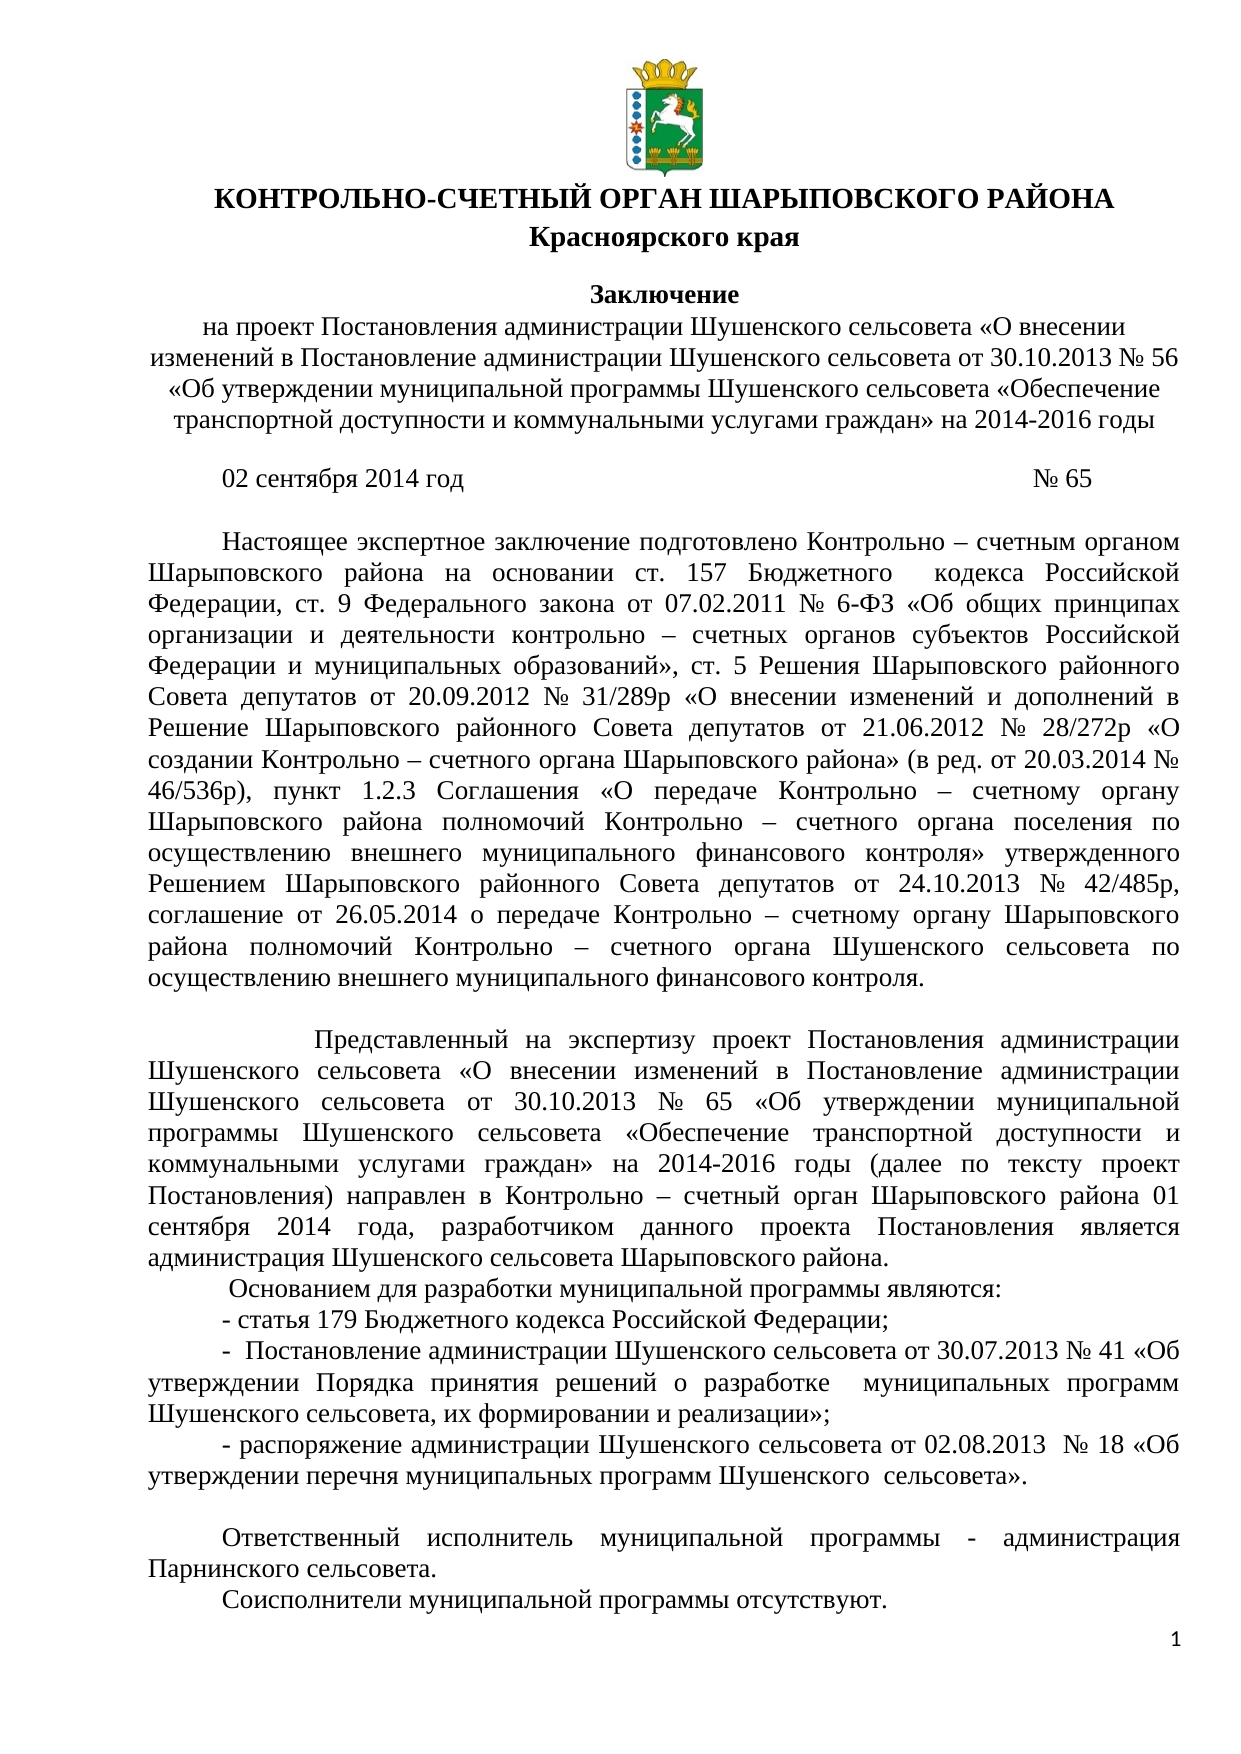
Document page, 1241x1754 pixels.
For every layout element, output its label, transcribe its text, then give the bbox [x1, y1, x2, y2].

text на проект Постановления администрации Шушенского сельсовета «О внесении изменений в Постановление администрации Шушенского сельсовета от 30.10.2013 № 56 «Об утверждении муниципальной программы Шушенского сельсовета «Обеспечение транспортной доступности и коммунальными услугами граждан» на 2014-2016 годы [148, 310, 1181, 434]
text Соисполнители муниципальной программы отсутствуют. [148, 1584, 1181, 1615]
text - Постановление администрации Шушенского сельсовета от 30.07.2013 № 41 «Об утверждении Порядка принятия решений о разработке муниципальных программ Шушенского сельсовета, их формировании и реализации»; [148, 1334, 1181, 1428]
text Ответственный исполнитель муниципальной программы - администрация Парнинского сельсовета. [148, 1521, 1181, 1584]
picture [626, 59, 703, 177]
text КОНТРОЛЬНО-СЧЕТНЫЙ ОРГАН ШАРЫПОВСКОГО РАЙОНА [148, 181, 1181, 214]
text Настоящее экспертное заключение подготовлено Контрольно – счетным органом Шарыповского района на основании ст. 157 Бюджетного кодекса Российской Федерации, ст. 9 Федерального закона от 07.02.2011 № 6-ФЗ «Об общих принципах организации и деятельности контрольно – счетных органов субъектов Российской Федерации и муниципальных образований», ст. 5 Решения Шарыповского районного Совета депутатов от 20.09.2012 № 31/289р «О внесении изменений и дополнений в Решение Шарыповского районного Совета депутатов от 21.06.2012 № 28/272р «О создании Контрольно – счетного органа Шарыповского района» (в ред. от 20.03.2014 № 46/536р), пункт 1.2.3 Соглашения «О передаче Контрольно – счетному органу Шарыповского района полномочий Контрольно – счетного органа поселения по осуществлению внешнего муниципального финансового контроля» утвержденного Решением Шарыповского районного Совета депутатов от 24.10.2013 № 42/485р, соглашение от 26.05.2014 о передаче Контрольно – счетному органу Шарыповского района полномочий Контрольно – счетного органа Шушенского сельсовета по осуществлению внешнего муниципального финансового контроля. [148, 525, 1181, 992]
text Представленный на экспертизу проект Постановления администрации Шушенского сельсовета «О внесении изменений в Постановление администрации Шушенского сельсовета от 30.10.2013 № 65 «Об утверждении муниципальной программы Шушенского сельсовета «Обеспечение транспортной доступности и коммунальными услугами граждан» на 2014-2016 годы (далее по тексту проект Постановления) направлен в Контрольно – счетный орган Шарыповского района 01 сентября 2014 года, разработчиком данного проекта Постановления является администрация Шушенского сельсовета Шарыповского района. [148, 1023, 1181, 1272]
text 02 сентября 2014 год № 65 [148, 462, 1181, 493]
text - статья 179 Бюджетного кодекса Российской Федерации; [148, 1303, 1181, 1334]
text Заключение [148, 279, 1181, 310]
text Основанием для разработки муниципальной программы являются: [148, 1272, 1181, 1303]
text Красноярского края [148, 219, 1181, 253]
text - распоряжение администрации Шушенского сельсовета от 02.08.2013 № 18 «Об утверждении перечня муниципальных программ Шушенского сельсовета». [148, 1428, 1181, 1490]
